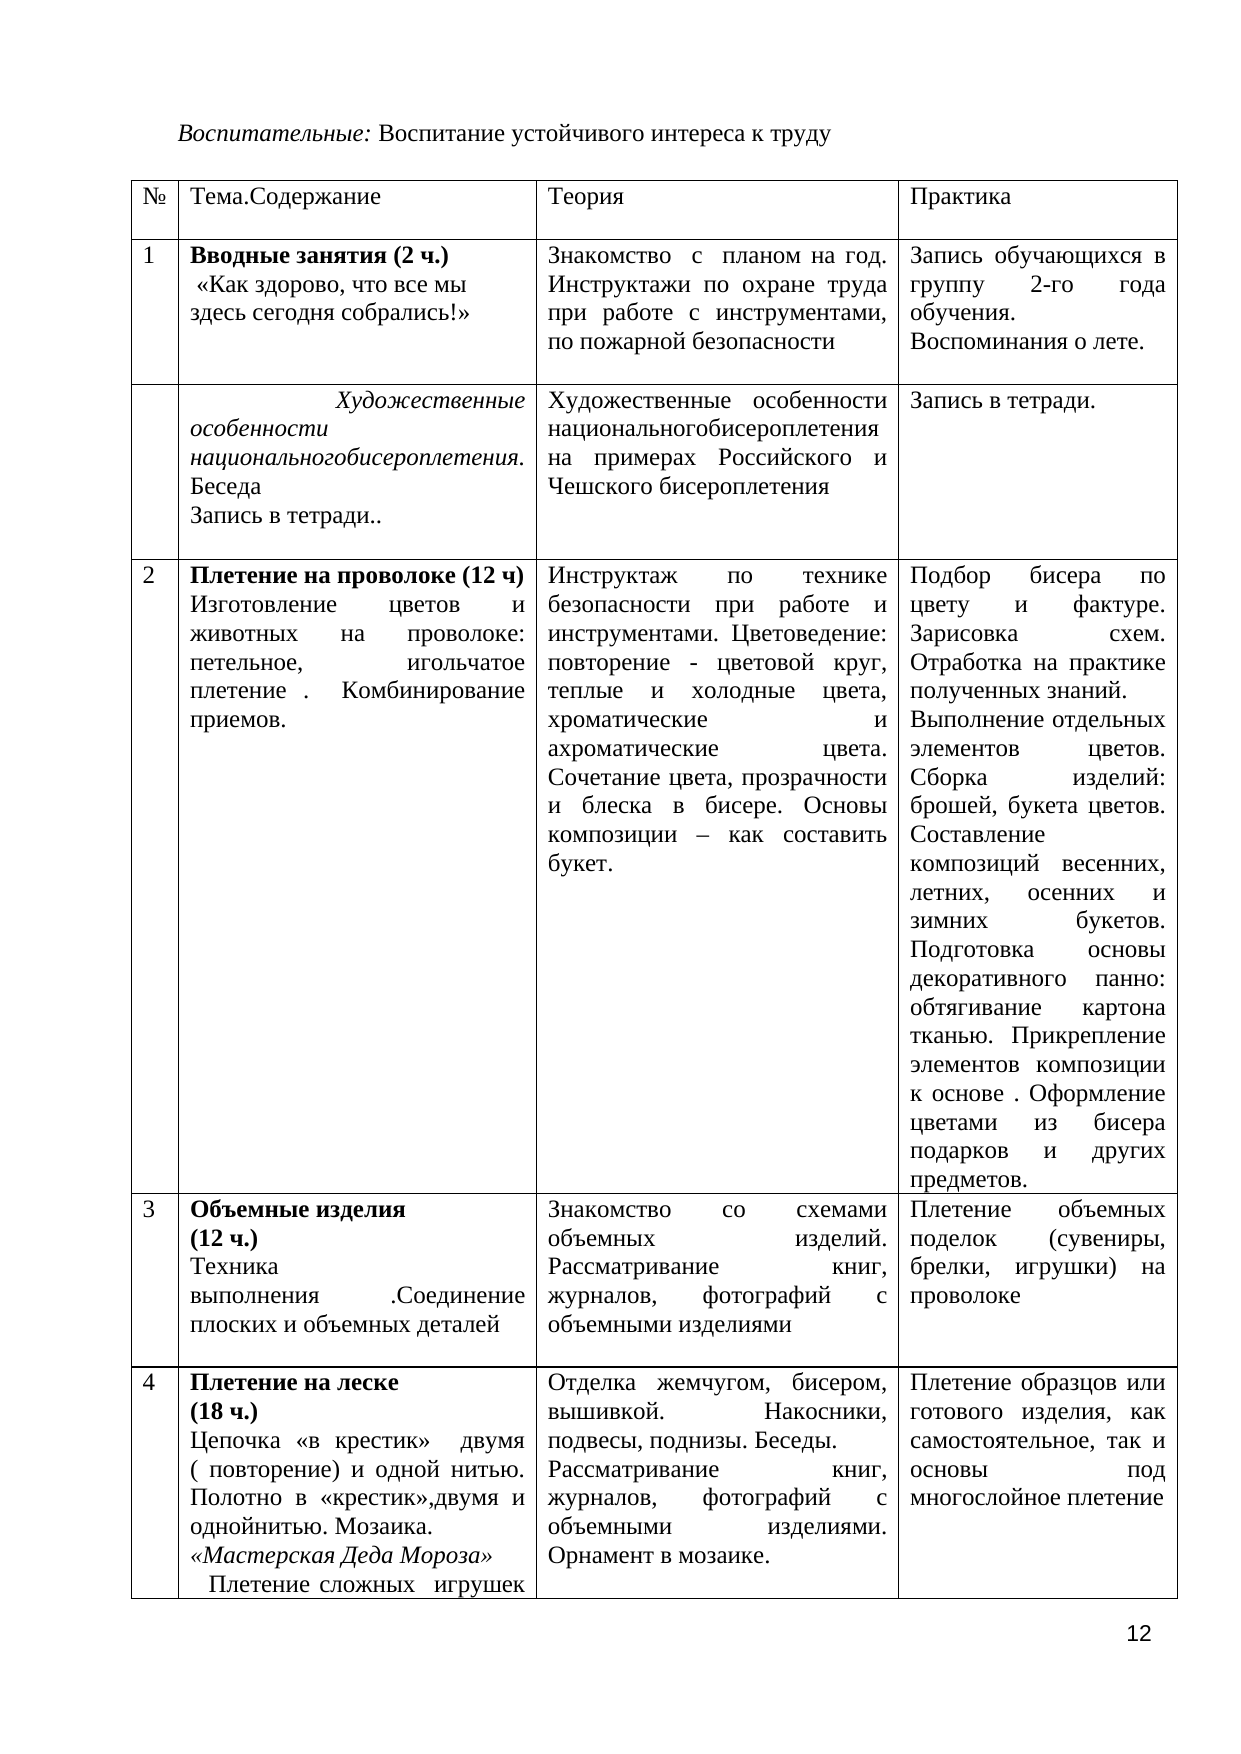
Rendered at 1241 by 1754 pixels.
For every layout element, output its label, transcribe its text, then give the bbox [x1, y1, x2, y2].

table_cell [179, 1368, 536, 1597]
table_cell [132, 385, 178, 559]
table_cell 3 [132, 1194, 178, 1366]
table_cell 1 [132, 240, 178, 384]
table_cell Знакомство с планом на год. Инструктажи по охране труда при работе с инструментами, по пожарной безопасности [537, 240, 898, 384]
table_cell Инструктаж по технике безопасности при работе и инструментами. Цветоведение: повторение - цветовой круг, теплые и холодные цвета, хроматические и ахроматические цвета. Сочетание цвета, прозрачности и блеска в бисере. Основы композиции – как составить букет. [537, 560, 898, 1193]
table_cell 2 [132, 560, 178, 1193]
table_cell 4 [132, 1368, 178, 1597]
table_cell Подбор бисера по цвету и фактуре. Зарисовка схем. Отработка на практике полученных знаний. Выполнение отдельных элементов цветов. Сборка изделий: брошей, букета цветов. Составление композиций весенних, летних, осенних и зимних букетов. Подготовка основы декоративного панно: обтягивание картона тканью. Прикрепление элементов композиции к основе . Оформление цветами из бисера подарков и других предметов. [899, 560, 1177, 1193]
table_cell Художественные особенности национальногобисероплетения. Беседа Запись в тетради.. [179, 385, 536, 559]
table_cell Плетение объемных поделок (сувениры, брелки, игрушки) на проволоке [899, 1194, 1177, 1366]
table_cell Объемные изделия (12 ч.) Техника выполнения .Соединение плоских и объемных деталей [179, 1194, 536, 1366]
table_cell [899, 1368, 1177, 1597]
table_header Тема.Содержание [179, 181, 536, 239]
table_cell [537, 1368, 898, 1597]
table_cell Запись обучающихся в группу 2-го года обучения. Воспоминания о лете. [899, 240, 1177, 384]
table_cell Вводные занятия (2 ч.) «Как здорово, что все мы здесь сегодня собрались!» [179, 240, 536, 384]
table_cell Запись в тетради. [899, 385, 1177, 559]
table_header Практика [899, 181, 1177, 239]
table_cell Знакомство со схемами объемных изделий. Рассматривание книг, журналов, фотографий с объемными изделиями [537, 1194, 898, 1366]
table_cell Художественные особенности национальногобисероплетения на примерах Российского и Чешского бисероплетения [537, 385, 898, 559]
table_header Теория [537, 181, 898, 239]
text Воспитательные: Воспитание устойчивого интереса к труду [177, 118, 1152, 147]
table_header № [132, 181, 178, 239]
table_cell Плетение на проволоке (12 ч) Изготовление цветов и животных на проволоке: петельное, игольчатое плетение . Комбинирование приемов. [179, 560, 536, 1193]
